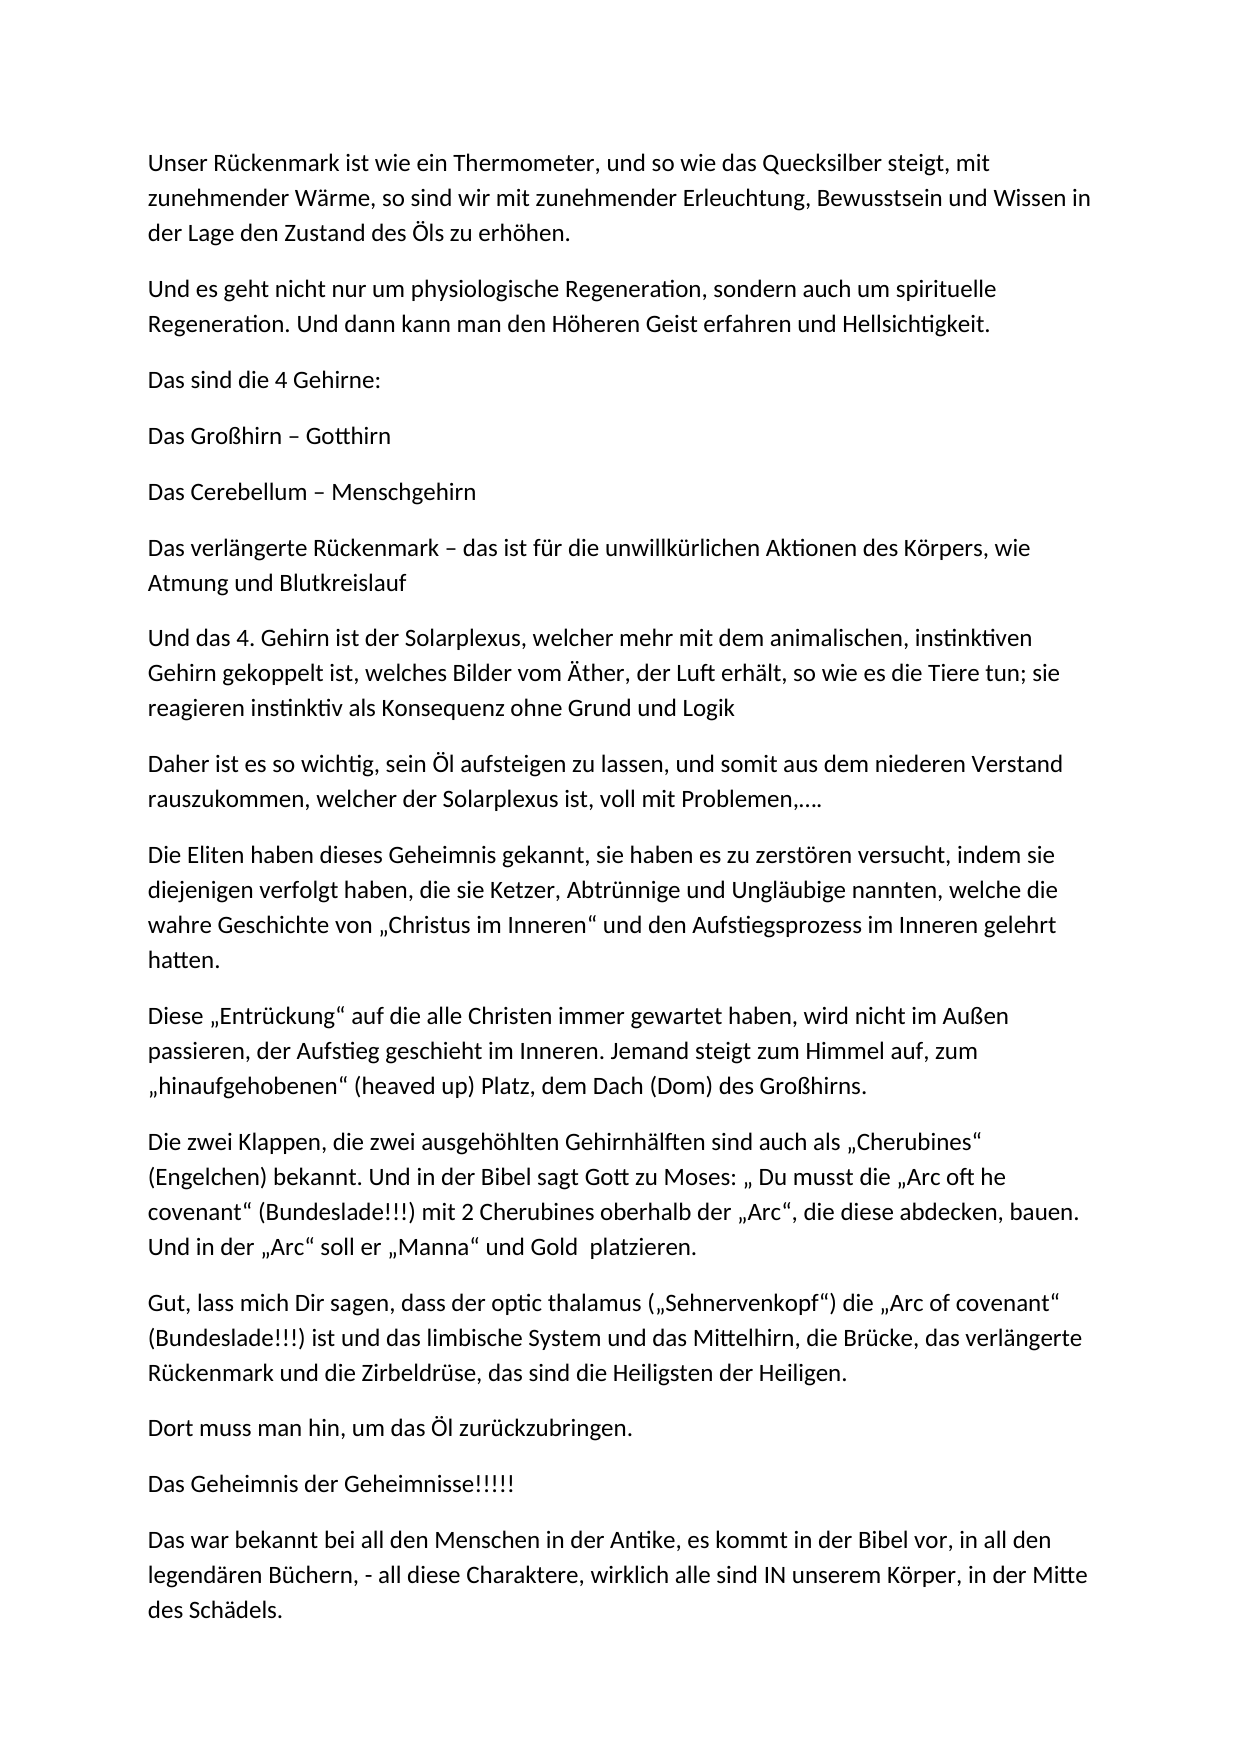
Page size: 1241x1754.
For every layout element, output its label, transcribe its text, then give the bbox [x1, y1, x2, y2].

text Dort muss man hin, um das Öl zurückzubringen. [148, 1413, 1093, 1443]
text Das sind die 4 Gehirne: [148, 364, 1093, 395]
text Gut, lass mich Dir sagen, dass der optic thalamus („Sehnervenkopf“) die „Arc of covenant“ (Bundeslade!!!) ist und das limbische System und das Mittelhirn, die Brücke, das verlängerte Rückenmark und die Zirbeldrüse, das sind die Heiligsten der Heiligen. [148, 1287, 1093, 1387]
text Die Eliten haben dieses Geheimnis gekannt, sie haben es zu zerstören versucht, indem sie diejenigen verfolgt haben, die sie Ketzer, Abtrünnige und Ungläubige nannten, welche die wahre Geschichte von „Christus im Inneren“ und den Aufstiegsprozess im Inneren gelehrt hatten. [148, 839, 1093, 975]
text Das Geheimnis der Geheimnisse!!!!! [148, 1468, 1093, 1499]
text Diese „Entrückung“ auf die alle Christen immer gewartet haben, wird nicht im Außen passieren, der Aufstieg geschieht im Inneren. Jemand steigt zum Himmel auf, zum „hinaufgehobenen“ (heaved up) Platz, dem Dach (Dom) des Großhirns. [148, 1000, 1093, 1101]
text Unser Rückenmark ist wie ein Thermometer, und so wie das Quecksilber steigt, mit zunehmender Wärme, so sind wir mit zunehmender Erleuchtung, Bewusstsein und Wissen in der Lage den Zustand des Öls zu erhöhen. [148, 148, 1093, 248]
text Das verlängerte Rückenmark – das ist für die unwillkürlichen Aktionen des Körpers, wie Atmung und Blutkreislauf [148, 532, 1093, 597]
text Das Cerebellum – Menschgehirn [148, 476, 1093, 506]
text Daher ist es so wichtig, sein Öl aufsteigen zu lassen, und somit aus dem niederen Verstand rauszukommen, welcher der Solarplexus ist, voll mit Problemen,…. [148, 748, 1093, 814]
text Die zwei Klappen, die zwei ausgehöhlten Gehirnhälften sind auch als „Cherubines“ (Engelchen) bekannt. Und in der Bibel sagt Gott zu Moses: „ Du musst die „Arc oft he covenant“ (Bundeslade!!!) mit 2 Cherubines oberhalb der „Arc“, die diese abdecken, bauen. Und in der „Arc“ soll er „Manna“ und Gold platzieren. [148, 1126, 1093, 1261]
text Das Großhirn – Gotthirn [148, 420, 1093, 451]
text Und es geht nicht nur um physiologische Regeneration, sondern auch um spirituelle Regeneration. Und dann kann man den Höheren Geist erfahren und Hellsichtigkeit. [148, 273, 1093, 339]
text Das war bekannt bei all den Menschen in der Antike, es kommt in der Bibel vor, in all den legendären Büchern, - all diese Charaktere, wirklich alle sind IN unserem Körper, in der Mitte des Schädels. [148, 1524, 1093, 1625]
text Und das 4. Gehirn ist der Solarplexus, welcher mehr mit dem animalischen, instinktiven Gehirn gekoppelt ist, welches Bilder vom Äther, der Luft erhält, so wie es die Tiere tun; sie reagieren instinktiv als Konsequenz ohne Grund und Logik [148, 623, 1093, 723]
